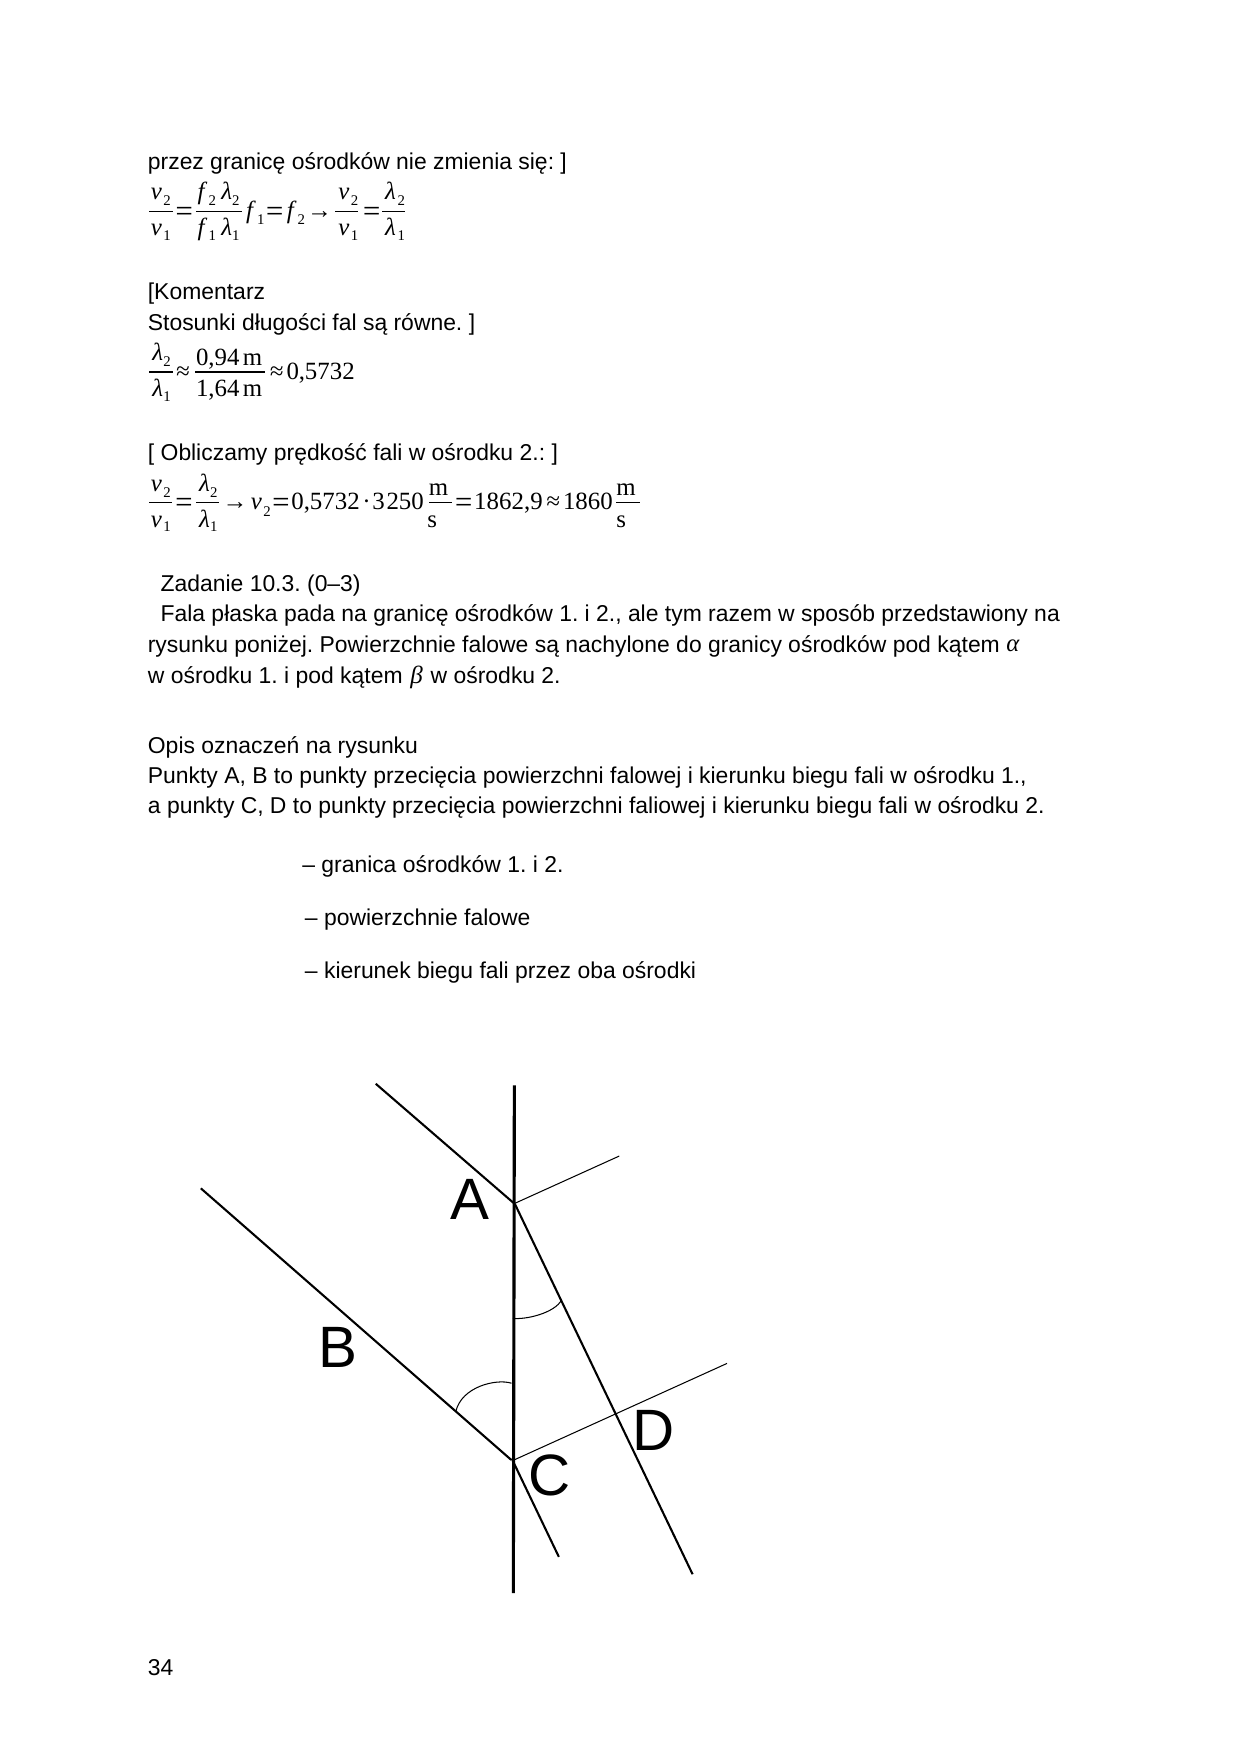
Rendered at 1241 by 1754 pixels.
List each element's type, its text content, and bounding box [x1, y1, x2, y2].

text Stosunki długości fal są równe. ] [148, 308, 1093, 405]
text Opis oznaczeń na rysunku Punkty A, B to punkty przecięcia powierzchni falowej i kierunku biegu fali w ośrodku 1., a punkty C, D to punkty przecięcia powierzchni faliowej i kierunku biegu fali w ośrodku 2. [148, 732, 1093, 818]
text [ Obliczamy prędkość fali w ośrodku 2.: ] [148, 439, 1093, 465]
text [148, 148, 1093, 244]
text Zadanie 10.3. (0–3) Fala płaska pada na granicę ośrodków 1. i 2., ale tym razem w sposób przedstawiony na rysunku poniżej. Powierzchnie falowe są nachylone do granicy ośrodków pod kątem w ośrodku 1. i pod kątem w ośrodku 2. [148, 570, 1093, 689]
text [Komentarz [148, 278, 1093, 304]
